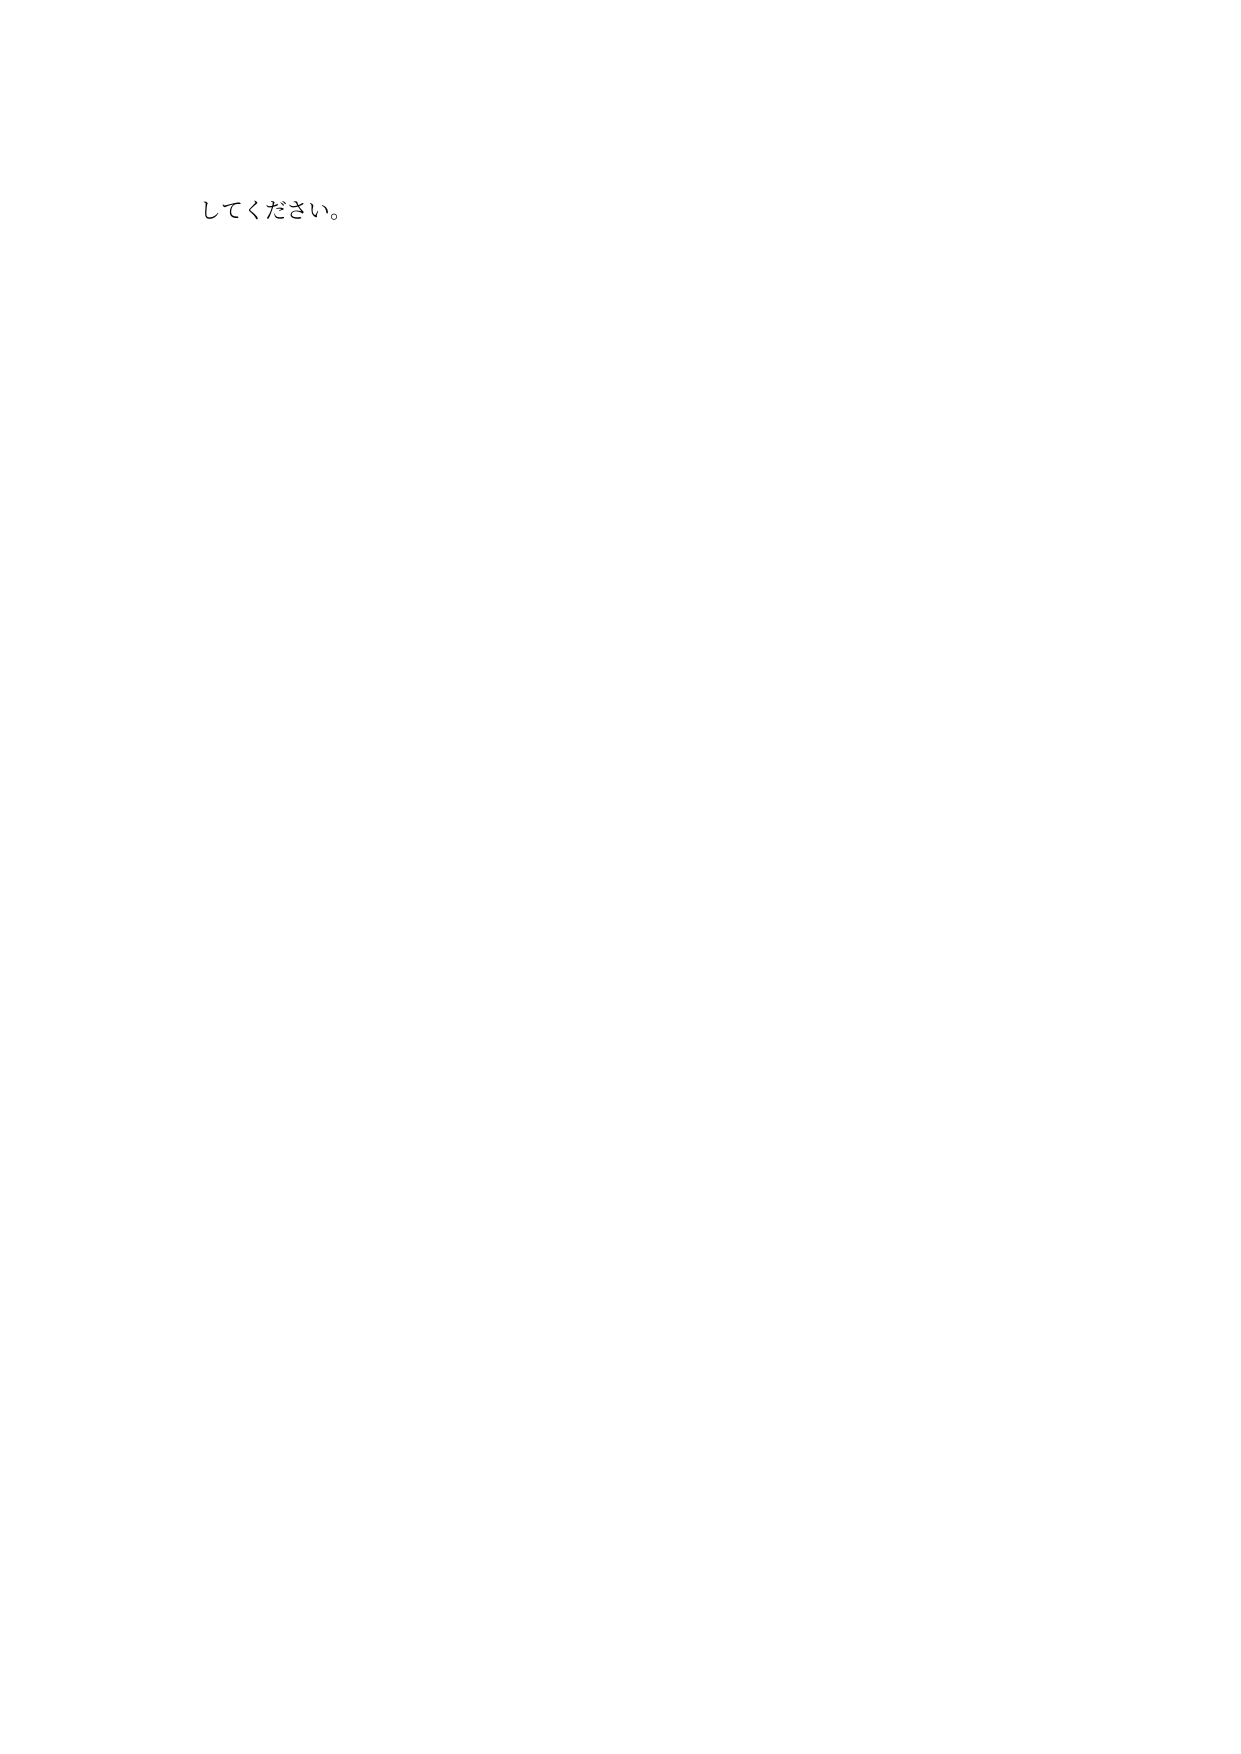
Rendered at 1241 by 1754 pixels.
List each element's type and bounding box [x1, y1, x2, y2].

text [177, 190, 1063, 227]
